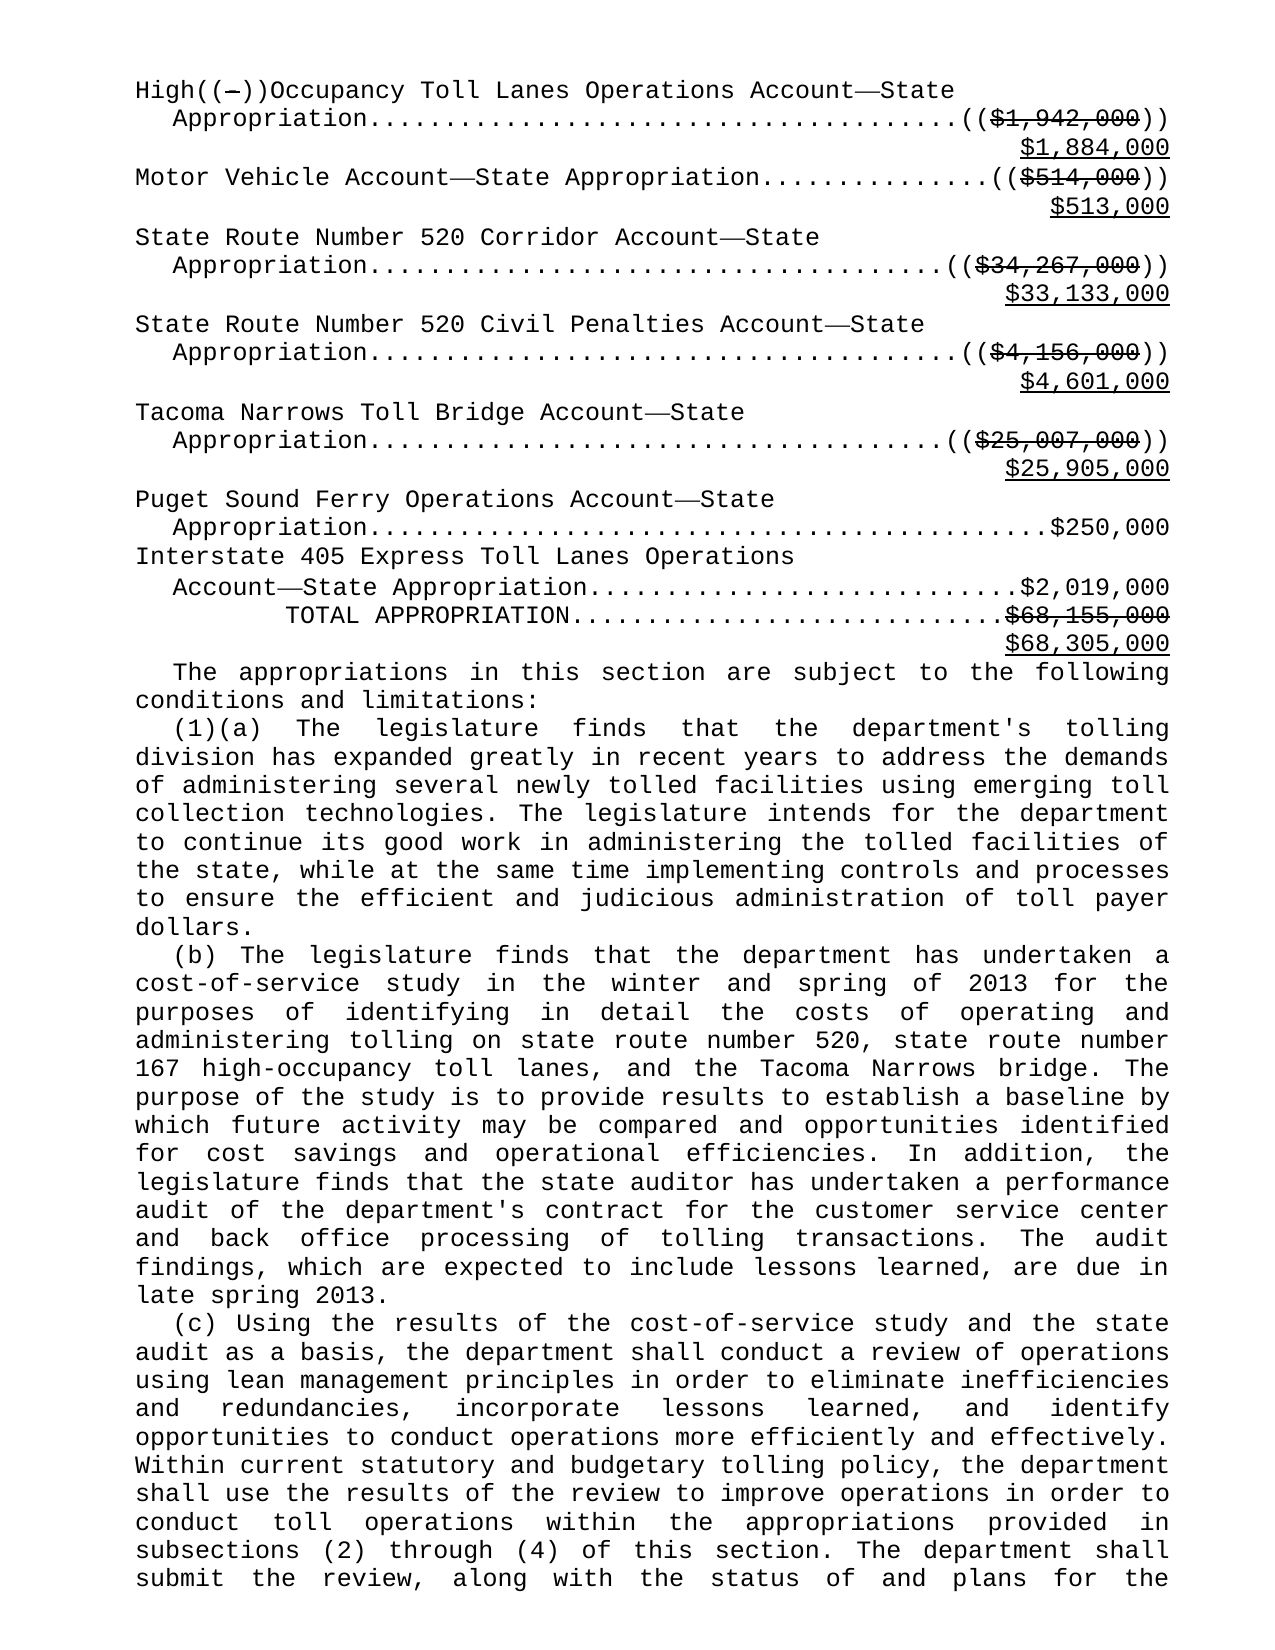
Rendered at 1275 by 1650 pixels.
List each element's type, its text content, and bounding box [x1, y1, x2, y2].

text Account—State Appropriation $2,019,000 [135, 572, 1170, 602]
text Puget Sound Ferry Operations Account—State [135, 484, 1170, 515]
text $33,133,000 [135, 281, 1170, 309]
text $25,905,000 [135, 456, 1170, 484]
text (1)(a) The legislature finds that the department's tolling division has expanded greatly in recent years to address the demands of administering several newly tolled facilities using emerging toll collection technologies. The legislature intends for the department to continue its good work in administering the tolled facilities of the state, while at the same time implementing controls and processes to ensure the efficient and judicious administration of toll payer dollars. [135, 716, 1170, 942]
text The appropriations in this section are subject to the following conditions and limitations: [135, 659, 1170, 716]
text Appropriation (($4,156,000)) [135, 340, 1170, 368]
text Interstate 405 Express Toll Lanes Operations [135, 543, 1170, 572]
text $1,884,000 [135, 134, 1170, 162]
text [135, 1311, 1170, 1594]
text Appropriation (($25,007,000)) [135, 427, 1170, 456]
text Appropriation $250,000 [135, 515, 1170, 543]
text Appropriation (($1,942,000)) [135, 106, 1170, 134]
text TOTAL APPROPRIATION $68,155,000 [135, 602, 1170, 631]
text Tacoma Narrows Toll Bridge Account—State [135, 397, 1170, 427]
text Motor Vehicle Account—State Appropriation (($514,000)) [135, 162, 1170, 193]
text High((-))Occupancy Toll Lanes Operations Account—State [135, 75, 1170, 106]
text Appropriation (($34,267,000)) [135, 252, 1170, 281]
text (b) The legislature finds that the department has undertaken a cost-of-service study in the winter and spring of 2013 for the purposes of identifying in detail the costs of operating and administering tolling on state route number 520, state route number 167 high-occupancy toll lanes, and the Tacoma Narrows bridge. The purpose of the study is to provide results to establish a baseline by which future activity may be compared and opportunities identified for cost savings and operational efficiencies. In addition, the legislature finds that the state auditor has undertaken a performance audit of the department's contract for the customer service center and back office processing of tolling transactions. The audit findings, which are expected to include lessons learned, are due in late spring 2013. [135, 942, 1170, 1311]
text $513,000 [135, 193, 1170, 222]
text $68,305,000 [135, 631, 1170, 659]
text $4,601,000 [135, 368, 1170, 397]
text State Route Number 520 Corridor Account—State [135, 222, 1170, 252]
text State Route Number 520 Civil Penalties Account—State [135, 309, 1170, 340]
